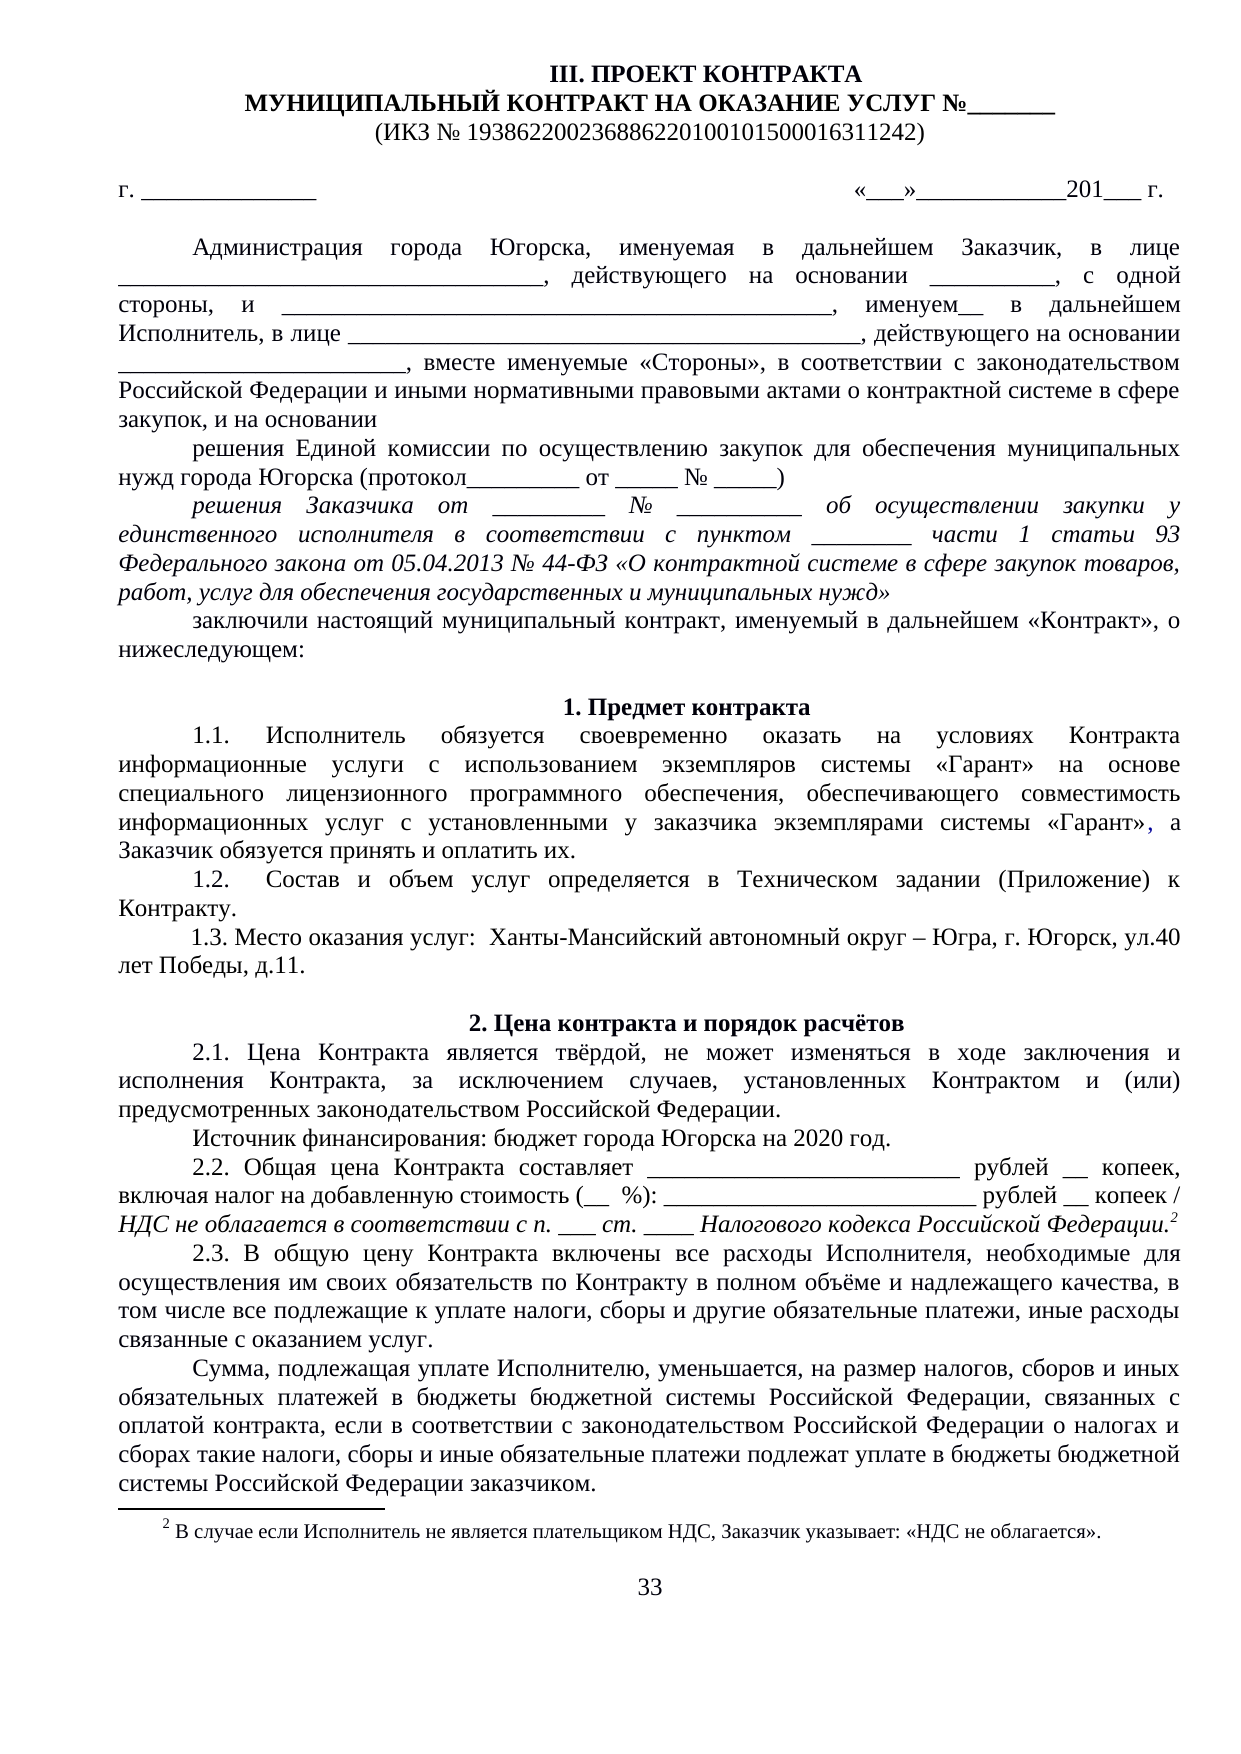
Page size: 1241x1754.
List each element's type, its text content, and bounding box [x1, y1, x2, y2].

text 2.3. В общую цену Контракта включены все расходы Исполнителя, необходимые для осуществления им своих обязательств по Контракту в полном объёме и надлежащего качества, в том числе все подлежащие к уплате налоги, сборы и другие обязательные платежи, иные расходы связанные с оказанием услуг. [118, 1238, 1181, 1353]
text Администрация города Югорска, именуемая в дальнейшем Заказчик, в лице __________________________________, действующего на основании __________, с одной стороны, и ____________________________________________, именуем__ в дальнейшем Исполнитель, в лице _________________________________________, действующего на основании _______________________, вместе именуемые «Стороны», в соответствии с законодательством Российской Федерации и иными нормативными правовыми актами о контрактной системе в сфере закупок, и на основании [118, 232, 1181, 433]
text Сумма, подлежащая уплате Исполнителю, уменьшается, на размер налогов, сборов и иных обязательных платежей в бюджеты бюджетной системы Российской Федерации, связанных с оплатой контракта, если в соответствии с законодательством Российской Федерации о налогах и сборах такие налоги, сборы и иные обязательные платежи подлежат уплате в бюджеты бюджетной системы Российской Федерации заказчиком. [118, 1353, 1181, 1497]
text 1. Предмет контракта [192, 692, 1181, 720]
text г. ______________ «___»____________201___ г. [118, 174, 1181, 203]
text III. ПРОЕКТ КОНТРАКТА [231, 59, 1181, 88]
list Состав и объем услуг определяется в Техническом задании (Приложение) к Контракту. [118, 864, 1181, 922]
text 2. Цена контракта и порядок расчётов [192, 1008, 1181, 1037]
text (ИКЗ № 193862200236886220100101500016311242) [118, 117, 1181, 145]
text 2.2. Общая цена Контракта составляет _________________________ рублей __ копеек, включая налог на добавленную стоимость (__ %): _________________________ рублей __ копеек / НДС не облагается в соответствии с п. ___ ст. ____ Налогового кодекса Российской Федерации. [118, 1152, 1181, 1238]
text Источник финансирования: бюджет города Югорска на 2020 год. [118, 1123, 1181, 1152]
text 2.1. Цена Контракта является твёрдой, не может изменяться в ходе заключения и исполнения Контракта, за исключением случаев, установленных Контрактом и (или) предусмотренных законодательством Российской Федерации. [118, 1037, 1181, 1123]
text 1.1. Исполнитель обязуется своевременно оказать на условиях Контракта информационные услуги с использованием экземпляров системы «Гарант» на основе специального лицензионного программного обеспечения, обеспечивающего совместимость информационных услуг с установленными у заказчика экземплярами системы «Гарант», а Заказчик обязуется принять и оплатить их. [118, 720, 1181, 864]
text 1.3. Место оказания услуг: Ханты-Мансийский автономный округ – Югра, г. Югорск, ул.40 лет Победы, д.11. [118, 922, 1181, 979]
text решения Единой комиссии по осуществлению закупок для обеспечения муниципальных нужд города Югорска (протокол_________ от _____ № _____) [118, 433, 1181, 490]
text МУНИЦИПАЛЬНый КОНТРАКТ на оказание услуг №_______ [118, 88, 1181, 117]
text заключили настоящий муниципальный контракт, именуемый в дальнейшем «Контракт», о нижеследующем: [118, 605, 1181, 663]
text решения Заказчика от _________ № __________ об осуществлении закупки у единственного исполнителя в соответствии с пунктом ________ части 1 статьи 93 Федерального закона от 05.04.2013 № 44-ФЗ «О контрактной системе в сфере закупок товаров, работ, услуг для обеспечения государственных и муниципальных нужд» [118, 490, 1181, 605]
